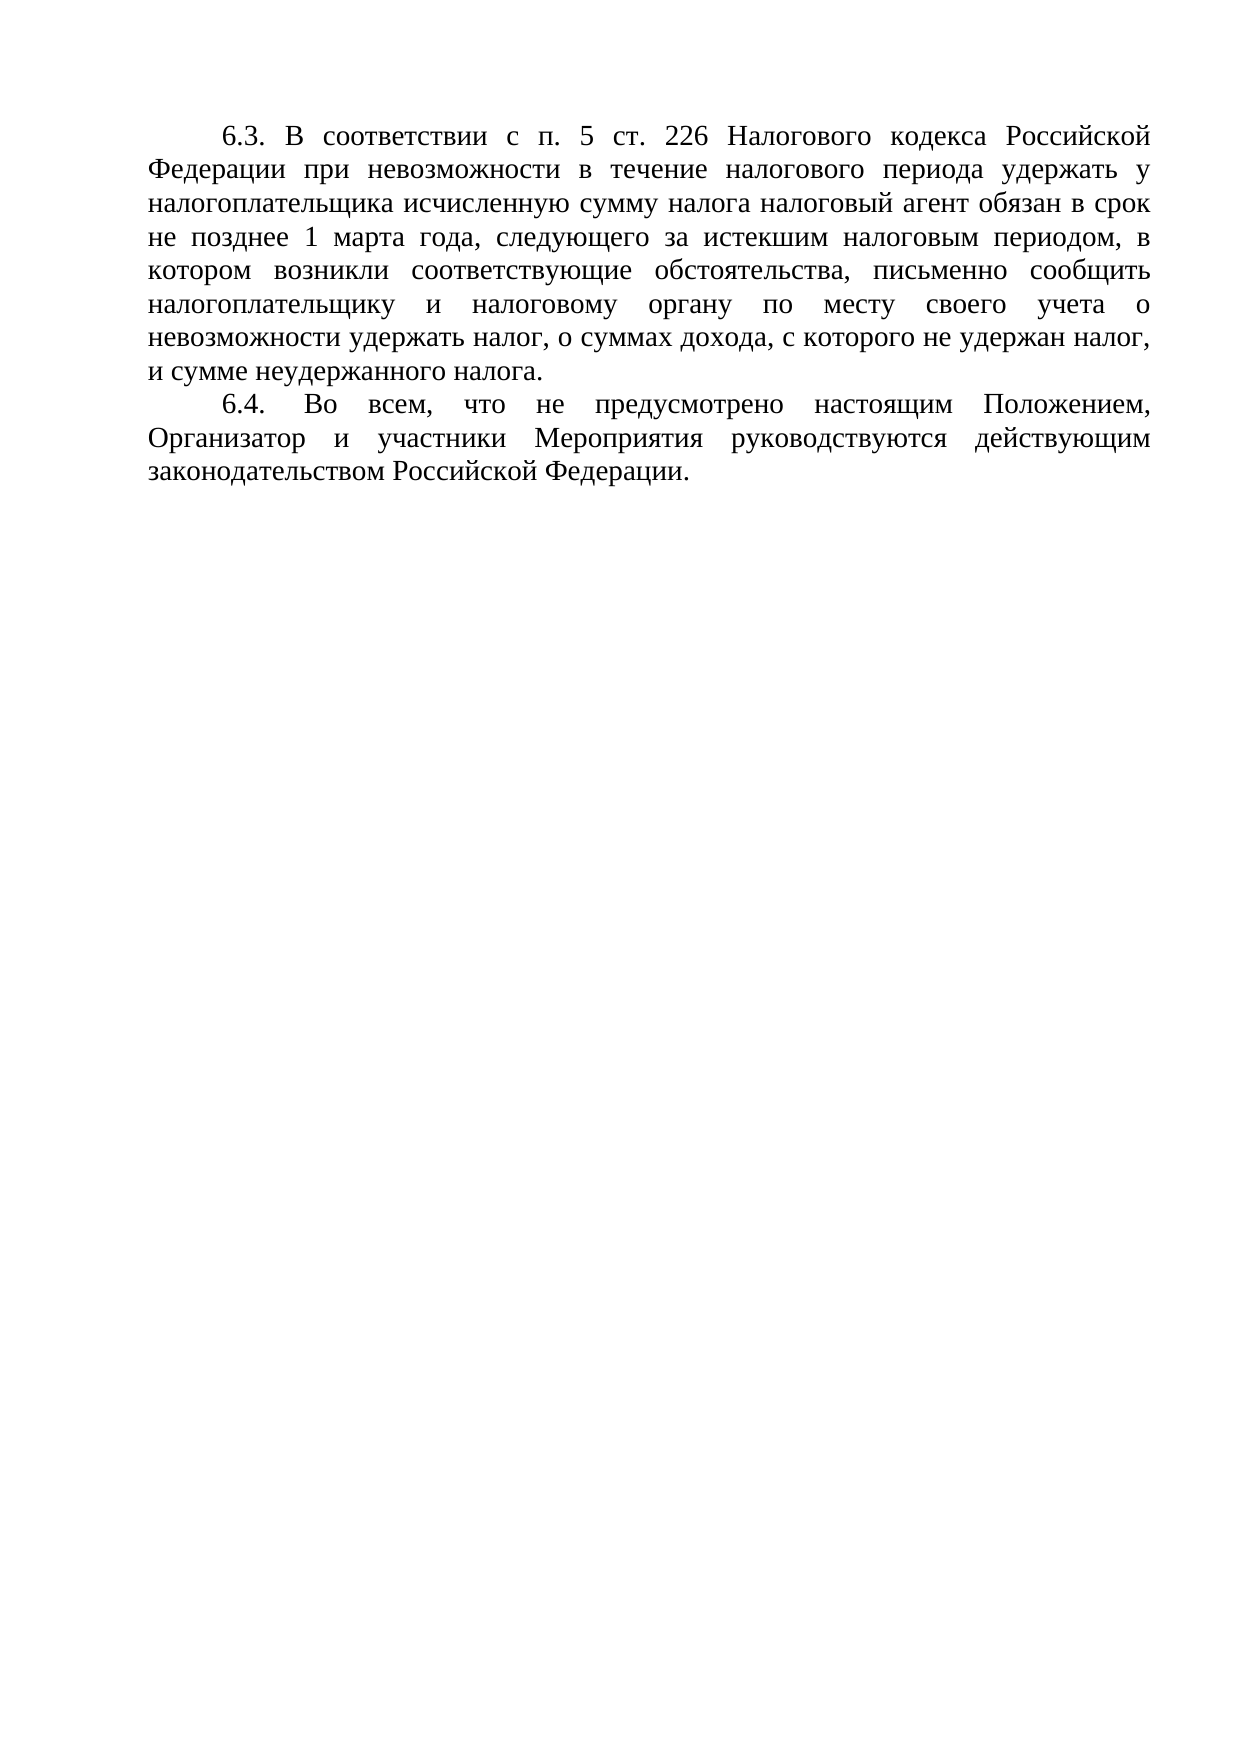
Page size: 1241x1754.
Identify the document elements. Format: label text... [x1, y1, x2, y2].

list Во всем, что не предусмотрено настоящим Положением, Организатор и участники Мероприятия руководствуются действующим законодательством Российской Федерации. [148, 386, 1152, 487]
list В соответствии с п. 5 ст. 226 Налогового кодекса Российской Федерации при невозможности в течение налогового периода удержать у налогоплательщика исчисленную сумму налога налоговый агент обязан в срок не позднее 1 марта года, следующего за истекшим налоговым периодом, в котором возникли соответствующие обстоятельства, письменно сообщить налогоплательщику и налоговому органу по месту своего учета о невозможности удержать налог, о суммах дохода, с которого не удержан налог, и сумме неудержанного налога. [148, 118, 1152, 386]
